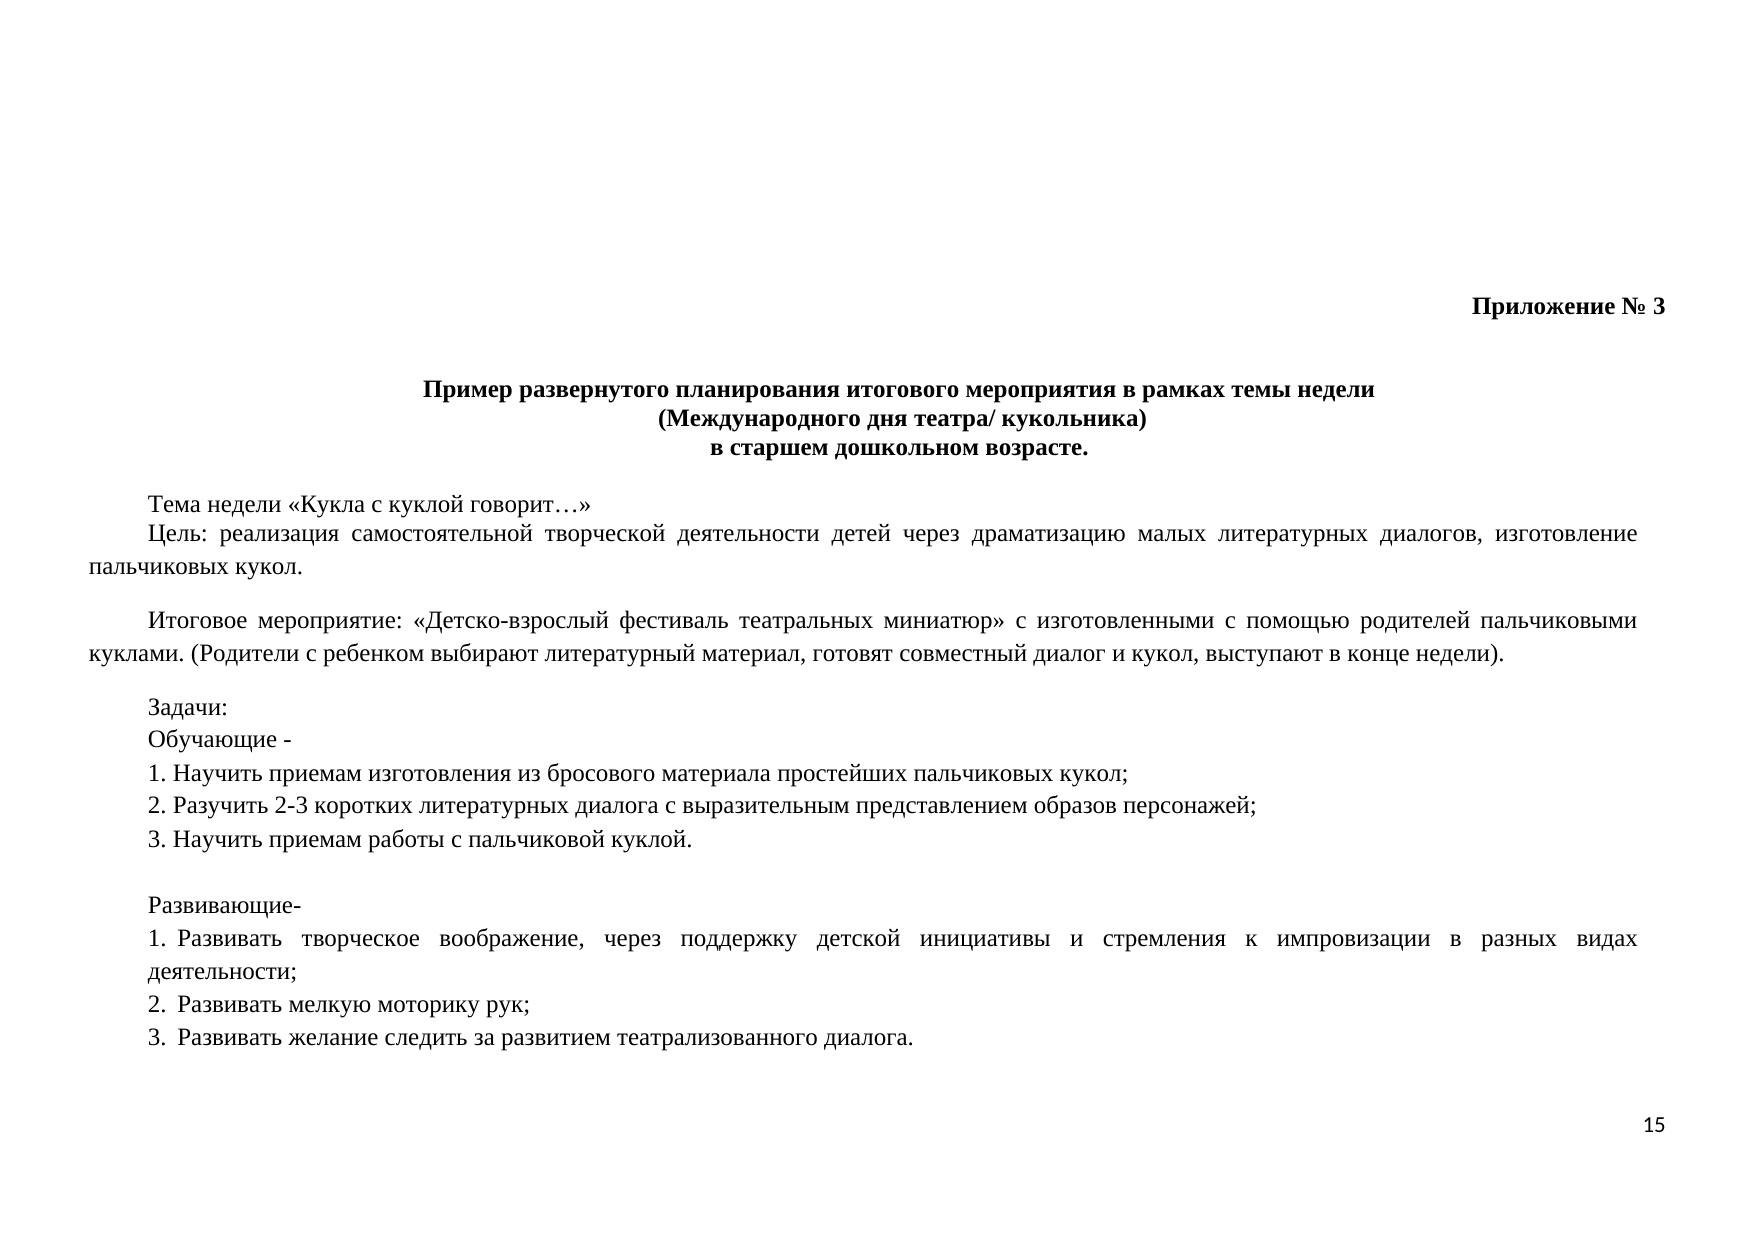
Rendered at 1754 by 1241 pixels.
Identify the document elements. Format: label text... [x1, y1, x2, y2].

text в старшем дошкольном возрасте. [133, 432, 1665, 460]
text Приложение № 3 [29, 291, 1665, 320]
text Цель: реализация самостоятельной творческой деятельности детей через драматизацию малых литературных диалогов, изготовление пальчиковых кукол. [89, 518, 1639, 579]
text 3. Научить приемам работы с пальчиковой куклой. [89, 824, 1639, 852]
text Задачи: [89, 692, 1639, 720]
list Развивать желание следить за развитием театрализованного диалога. [89, 1022, 1639, 1051]
list Развивать творческое воображение, через поддержку детской инициативы и стремления к импровизации в разных видах деятельности; [148, 923, 1639, 984]
text Обучающие - [89, 724, 1639, 753]
text 1. Научить приемам изготовления из бросового материала простейших пальчиковых кукол; [89, 758, 1639, 786]
text Итоговое мероприятие: «Детско-взрослый фестиваль театральных миниатюр» с изготовленными с помощью родителей пальчиковыми куклами. (Родители с ребенком выбирают литературный материал, готовят совместный диалог и кукол, выступают в конце недели). [89, 605, 1639, 666]
text Пример развернутого планирования итогового мероприятия в рамках темы недели [133, 374, 1665, 403]
text Тема недели «Кукла с куклой говорит…» [89, 489, 1639, 518]
text Развивающие- [89, 890, 1639, 918]
list Развивать мелкую моторику рук; [89, 989, 1639, 1017]
text 2. Разучить 2-3 коротких литературных диалога с выразительным представлением образов персонажей; [89, 791, 1639, 819]
text (Международного дня театра/ кукольника) [133, 403, 1665, 432]
